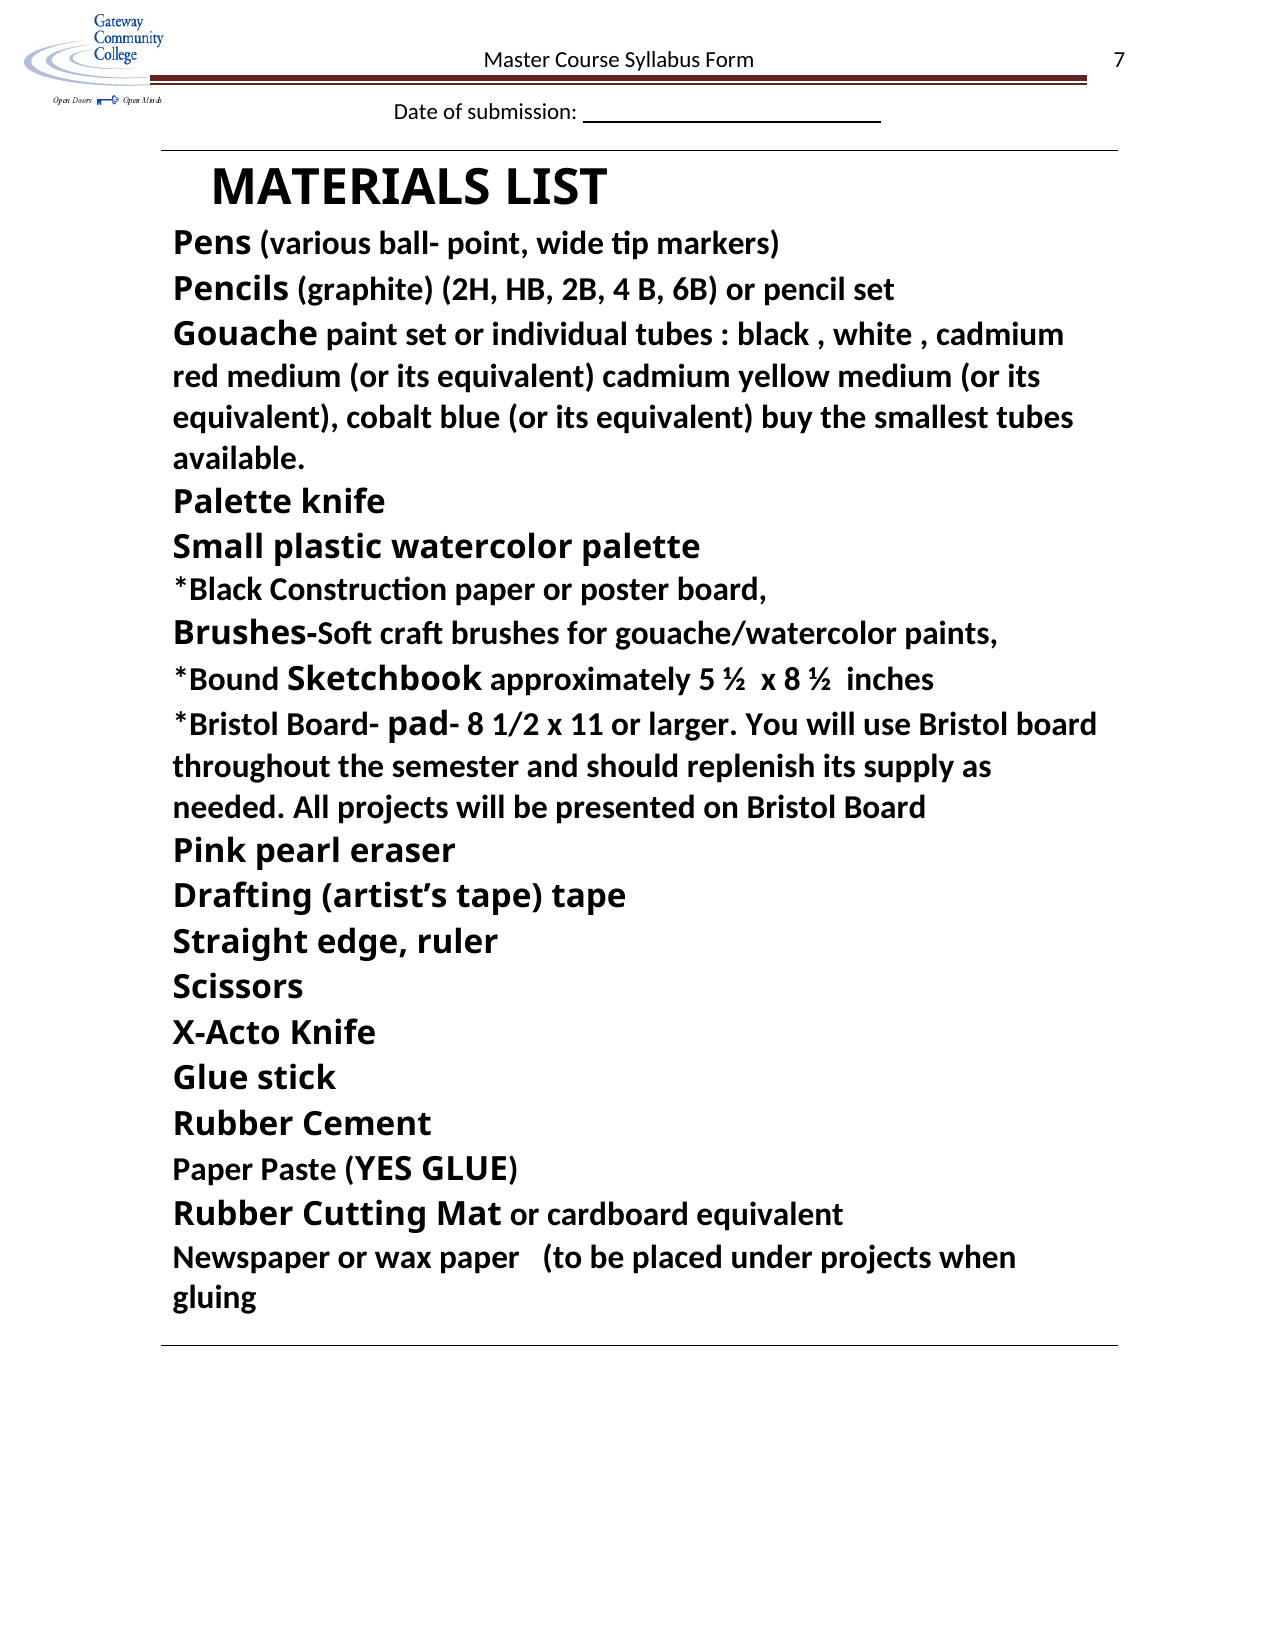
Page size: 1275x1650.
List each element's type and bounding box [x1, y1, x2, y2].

table_cell [161, 151, 1117, 1345]
picture [12, 7, 176, 110]
